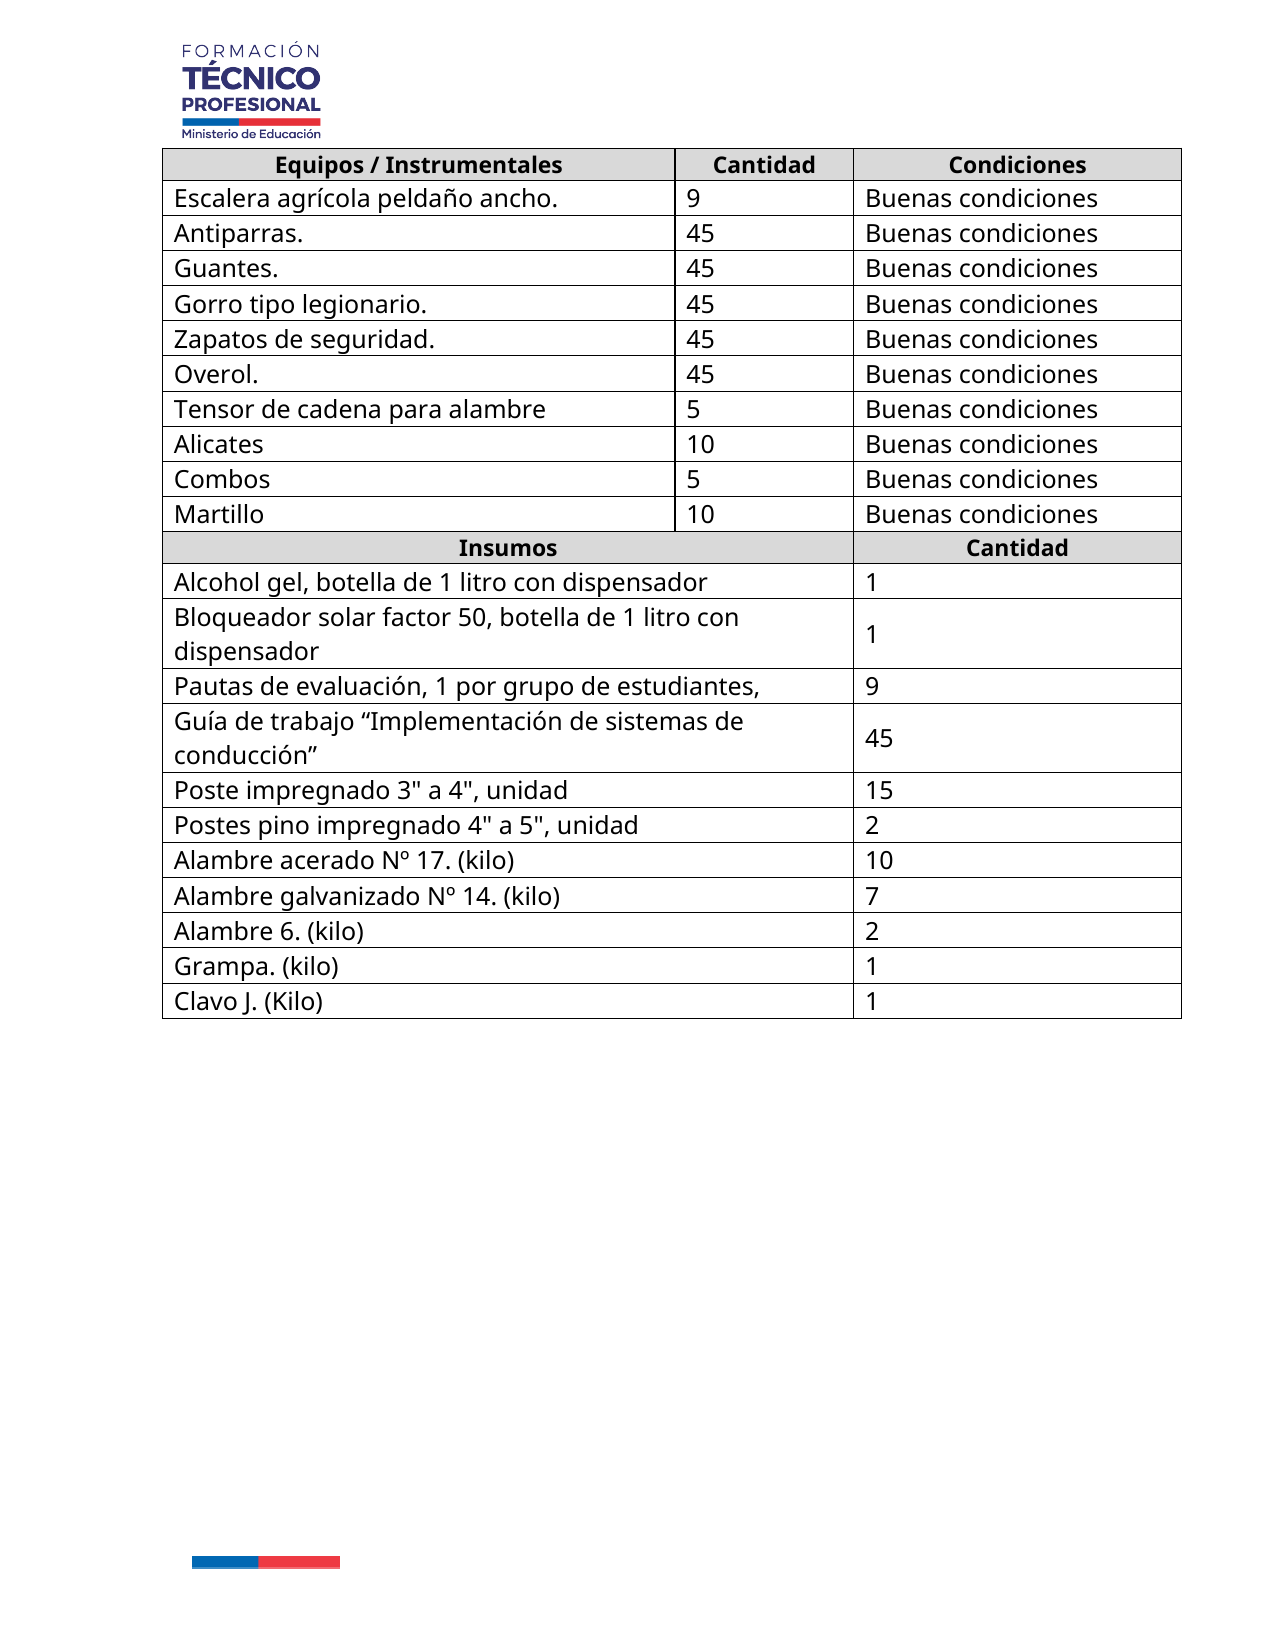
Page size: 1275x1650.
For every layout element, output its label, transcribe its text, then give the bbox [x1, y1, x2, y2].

table_cell Clavo J. (Kilo) [163, 984, 853, 1017]
picture [176, 33, 325, 145]
table_cell Escalera agrícola peldaño ancho. [163, 181, 674, 215]
table_cell 2 [854, 913, 1181, 947]
table_cell Buenas condiciones [854, 427, 1181, 461]
table_cell Buenas condiciones [854, 286, 1181, 320]
table_cell Gorro tipo legionario. [163, 286, 674, 320]
table_cell 45 [676, 216, 853, 250]
table_cell Overol. [163, 356, 674, 391]
table_cell Buenas condiciones [854, 392, 1181, 426]
table_cell Alicates [163, 427, 674, 461]
table_cell Alcohol gel, botella de 1 litro con dispensador [163, 564, 853, 598]
table_cell Buenas condiciones [854, 321, 1181, 355]
table_cell 5 [676, 462, 853, 496]
table_cell Martillo [163, 497, 674, 531]
table_cell 10 [854, 843, 1181, 877]
table_cell Poste impregnado 3" a 4", unidad [163, 773, 853, 807]
table_cell Postes pino impregnado 4" a 5", unidad [163, 808, 853, 842]
table_cell 9 [676, 181, 853, 215]
table_cell 45 [676, 321, 853, 355]
table_cell 10 [676, 427, 853, 461]
table_cell Pautas de evaluación, 1 por grupo de estudiantes, [163, 669, 853, 703]
picture [192, 1556, 340, 1569]
table_cell Grampa. (kilo) [163, 948, 853, 982]
table_cell 15 [854, 773, 1181, 807]
table_cell 45 [676, 356, 853, 391]
table_cell Insumos [163, 532, 853, 563]
table_cell Buenas condiciones [854, 497, 1181, 531]
table_cell 5 [676, 392, 853, 426]
table_cell 1 [854, 564, 1181, 598]
table_cell Guía de trabajo “Implementación de sistemas de conducción” [163, 704, 853, 772]
table_cell 9 [854, 669, 1181, 703]
table_cell Buenas condiciones [854, 462, 1181, 496]
table_cell 45 [676, 286, 853, 320]
table_cell Zapatos de seguridad. [163, 321, 674, 355]
table_cell Guantes. [163, 251, 674, 285]
table_header Equipos / Instrumentales [163, 149, 674, 180]
table_cell 1 [854, 948, 1181, 982]
table_cell Buenas condiciones [854, 181, 1181, 215]
table_header Condiciones [854, 149, 1181, 180]
table_cell 7 [854, 878, 1181, 912]
table_cell 1 [854, 984, 1181, 1017]
table_cell 1 [854, 599, 1181, 667]
table_cell Alambre acerado Nº 17. (kilo) [163, 843, 853, 877]
table_cell Buenas condiciones [854, 356, 1181, 391]
table_cell Alambre galvanizado Nº 14. (kilo) [163, 878, 853, 912]
table_cell Antiparras. [163, 216, 674, 250]
table_cell Combos [163, 462, 674, 496]
table_cell 45 [676, 251, 853, 285]
table_cell 45 [854, 704, 1181, 772]
table_header Cantidad [676, 149, 853, 180]
table_cell 2 [854, 808, 1181, 842]
table_cell Buenas condiciones [854, 216, 1181, 250]
table_cell Cantidad [854, 532, 1181, 563]
table_cell Buenas condiciones [854, 251, 1181, 285]
table_cell Alambre 6. (kilo) [163, 913, 853, 947]
table_cell 10 [676, 497, 853, 531]
table_cell Bloqueador solar factor 50, botella de 1 litro con dispensador [163, 599, 853, 667]
table_cell Tensor de cadena para alambre [163, 392, 674, 426]
